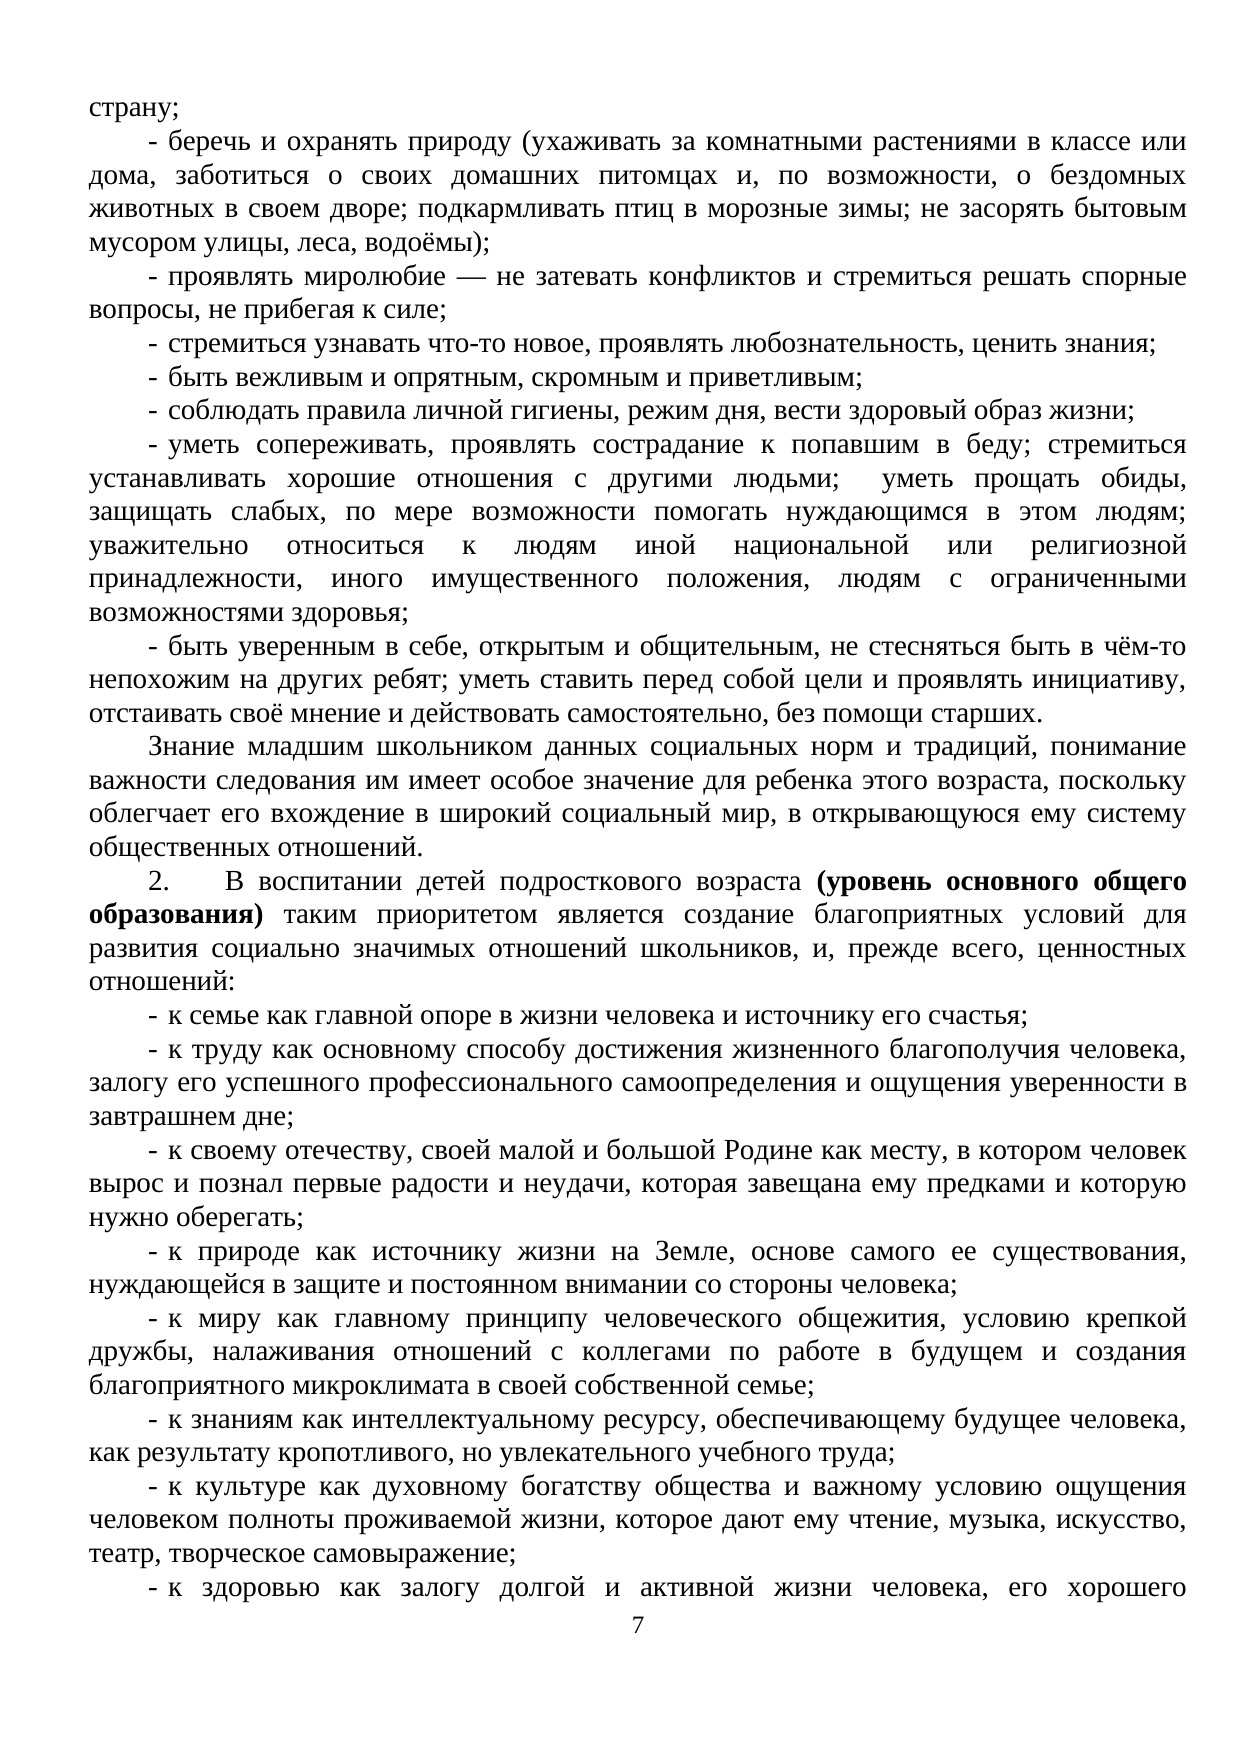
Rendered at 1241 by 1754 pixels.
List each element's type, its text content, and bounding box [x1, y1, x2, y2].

text - к культуре как духовному богатству общества и важному условию ощущения человеком полноты проживаемой жизни, которое дают ему чтение, музыка, искусство, театр, творческое самовыражение; [89, 1468, 1187, 1569]
text - быть вежливым и опрятным, скромным и приветливым; [89, 359, 1187, 392]
text - к миру как главному принципу человеческого общежития, условию крепкой дружбы, налаживания отношений с коллегами по работе в будущем и создания благоприятного микроклимата в своей собственной семье; [89, 1300, 1187, 1401]
text - стремиться узнавать что-то новое, проявлять любознательность, ценить знания; [89, 325, 1187, 358]
text - к своему отечеству, своей малой и большой Родине как месту, в котором человек вырос и познал первые радости и неудачи, которая завещана ему предками и которую нужно оберегать; [89, 1132, 1187, 1232]
text - соблюдать правила личной гигиены, режим дня, вести здоровый образ жизни; [89, 392, 1187, 426]
text - к семье как главной опоре в жизни человека и источнику его счастья; [89, 997, 1187, 1031]
text - проявлять миролюбие — не затевать конфликтов и стремиться решать спорные вопросы, не прибегая к силе; [89, 258, 1187, 325]
text - уметь сопереживать, проявлять сострадание к попавшим в беду; стремиться устанавливать хорошие отношения с другими людьми; уметь прощать обиды, защищать слабых, по мере возможности помогать нуждающимся в этом людям; уважительно относиться к людям иной национальной или религиозной принадлежности, иного имущественного положения, людям с ограниченными возможностями здоровья; [89, 426, 1187, 627]
text - быть уверенным в себе, открытым и общительным, не стесняться быть в чём-то непохожим на других ребят; уметь ставить перед собой цели и проявлять инициативу, отстаивать своё мнение и действовать самостоятельно, без помощи старших. [89, 628, 1187, 728]
text 2. В воспитании детей подросткового возраста (уровень основного общего образования) таким приоритетом является создание благоприятных условий для развития социально значимых отношений школьников, и, прежде всего, ценностных отношений: [89, 863, 1187, 997]
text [89, 89, 1187, 123]
text Знание младшим школьником данных социальных норм и традиций, понимание важности следования им имеет особое значение для ребенка этого возраста, поскольку облегчает его вхождение в широкий социальный мир, в открывающуюся ему систему общественных отношений. [89, 728, 1187, 863]
text - к знаниям как интеллектуальному ресурсу, обеспечивающему будущее человека, как результату кропотливого, но увлекательного учебного труда; [89, 1401, 1187, 1468]
text - к природе как источнику жизни на Земле, основе самого ее существования, нуждающейся в защите и постоянном внимании со стороны человека; [89, 1233, 1187, 1300]
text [89, 1569, 1187, 1602]
text - к труду как основному способу достижения жизненного благополучия человека, залогу его успешного профессионального самоопределения и ощущения уверенности в завтрашнем дне; [89, 1031, 1187, 1132]
text - беречь и охранять природу (ухаживать за комнатными растениями в классе или дома, заботиться о своих домашних питомцах и, по возможности, о бездомных животных в своем дворе; подкармливать птиц в морозные зимы; не засорять бытовым мусором улицы, леса, водоёмы); [89, 123, 1187, 257]
